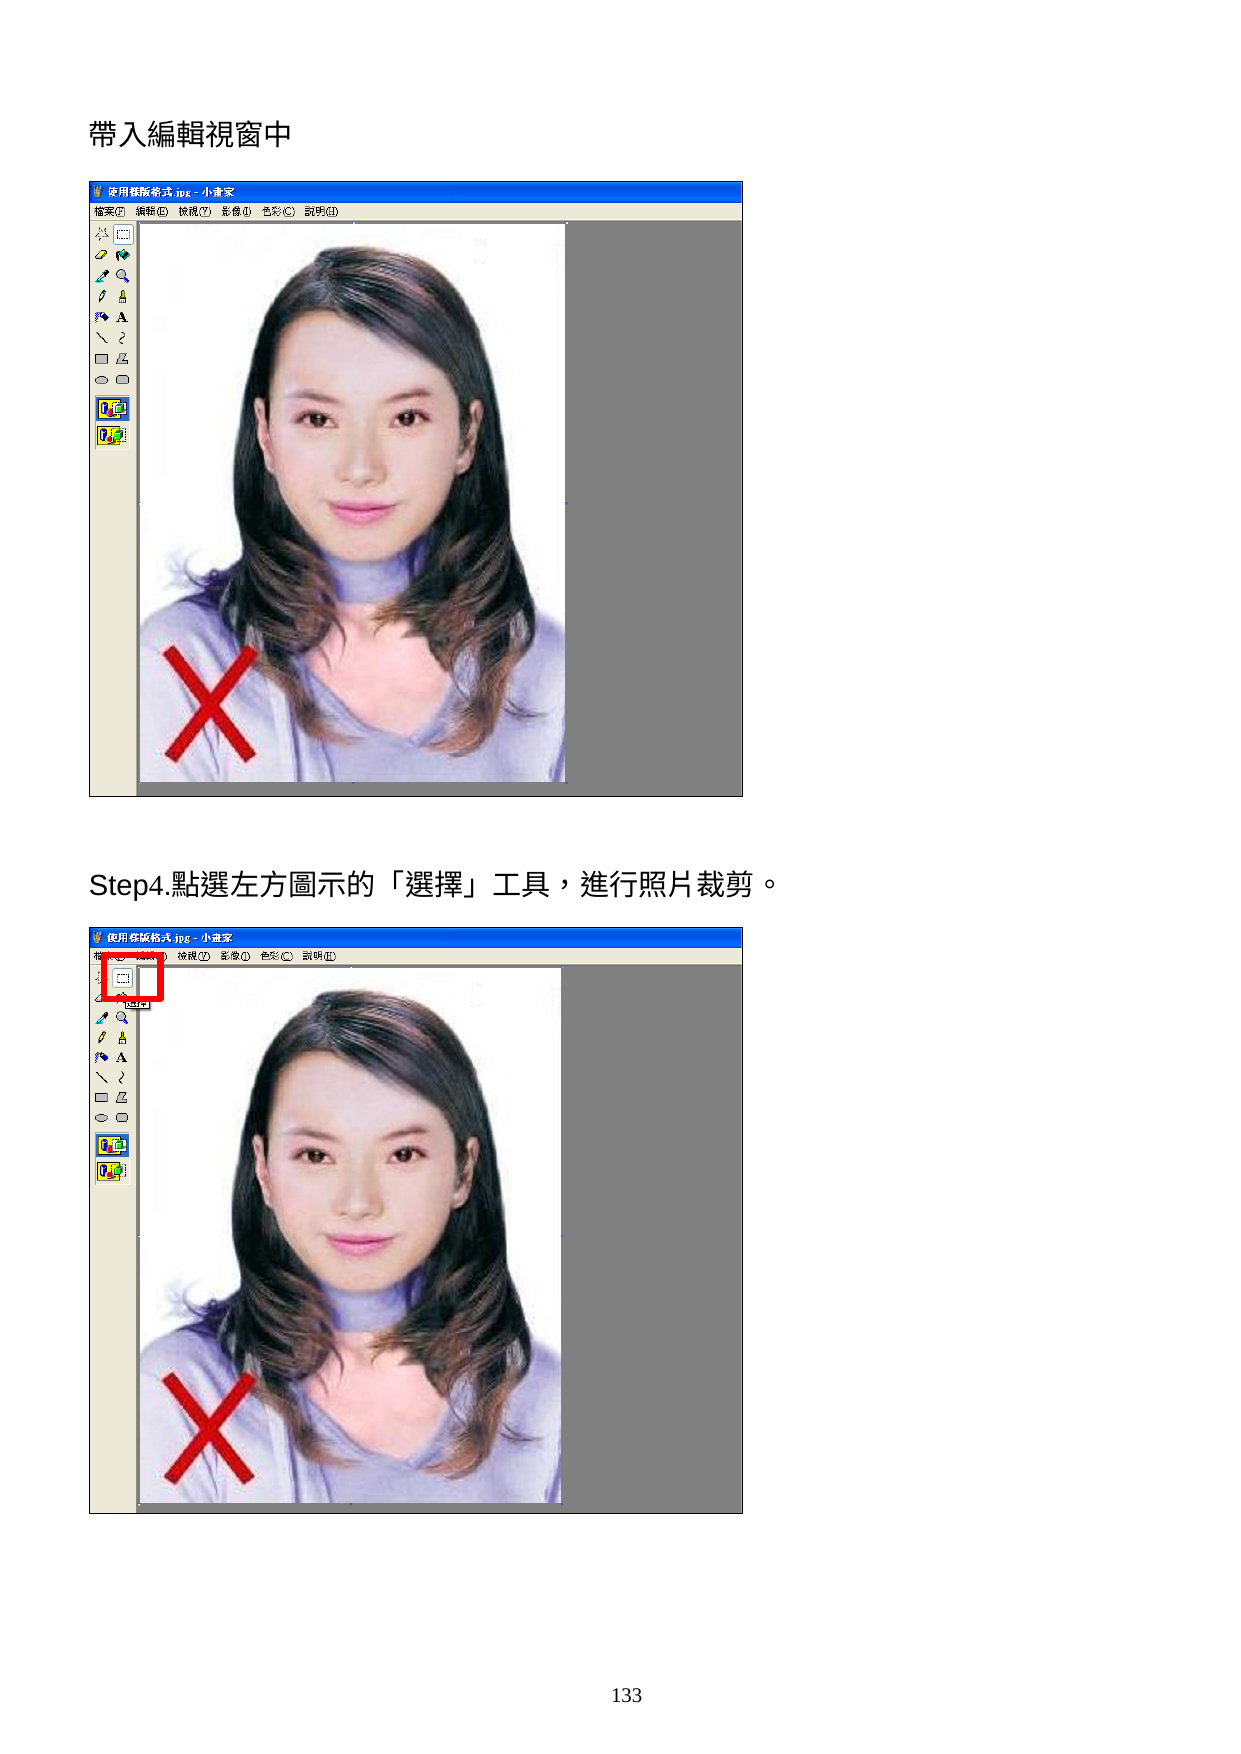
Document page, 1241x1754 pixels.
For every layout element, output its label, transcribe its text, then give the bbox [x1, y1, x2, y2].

picture [90, 182, 742, 796]
text Step3.選擇欲編輯的照片影像檔在電腦中的位置，選擇後按下「開啟」按鈕，將圖片帶入編輯視窗中 [89, 95, 1164, 170]
picture [90, 928, 742, 1513]
text Step4.點選左方圖示的「選擇」工具，進行照片裁剪。 [89, 845, 1164, 920]
